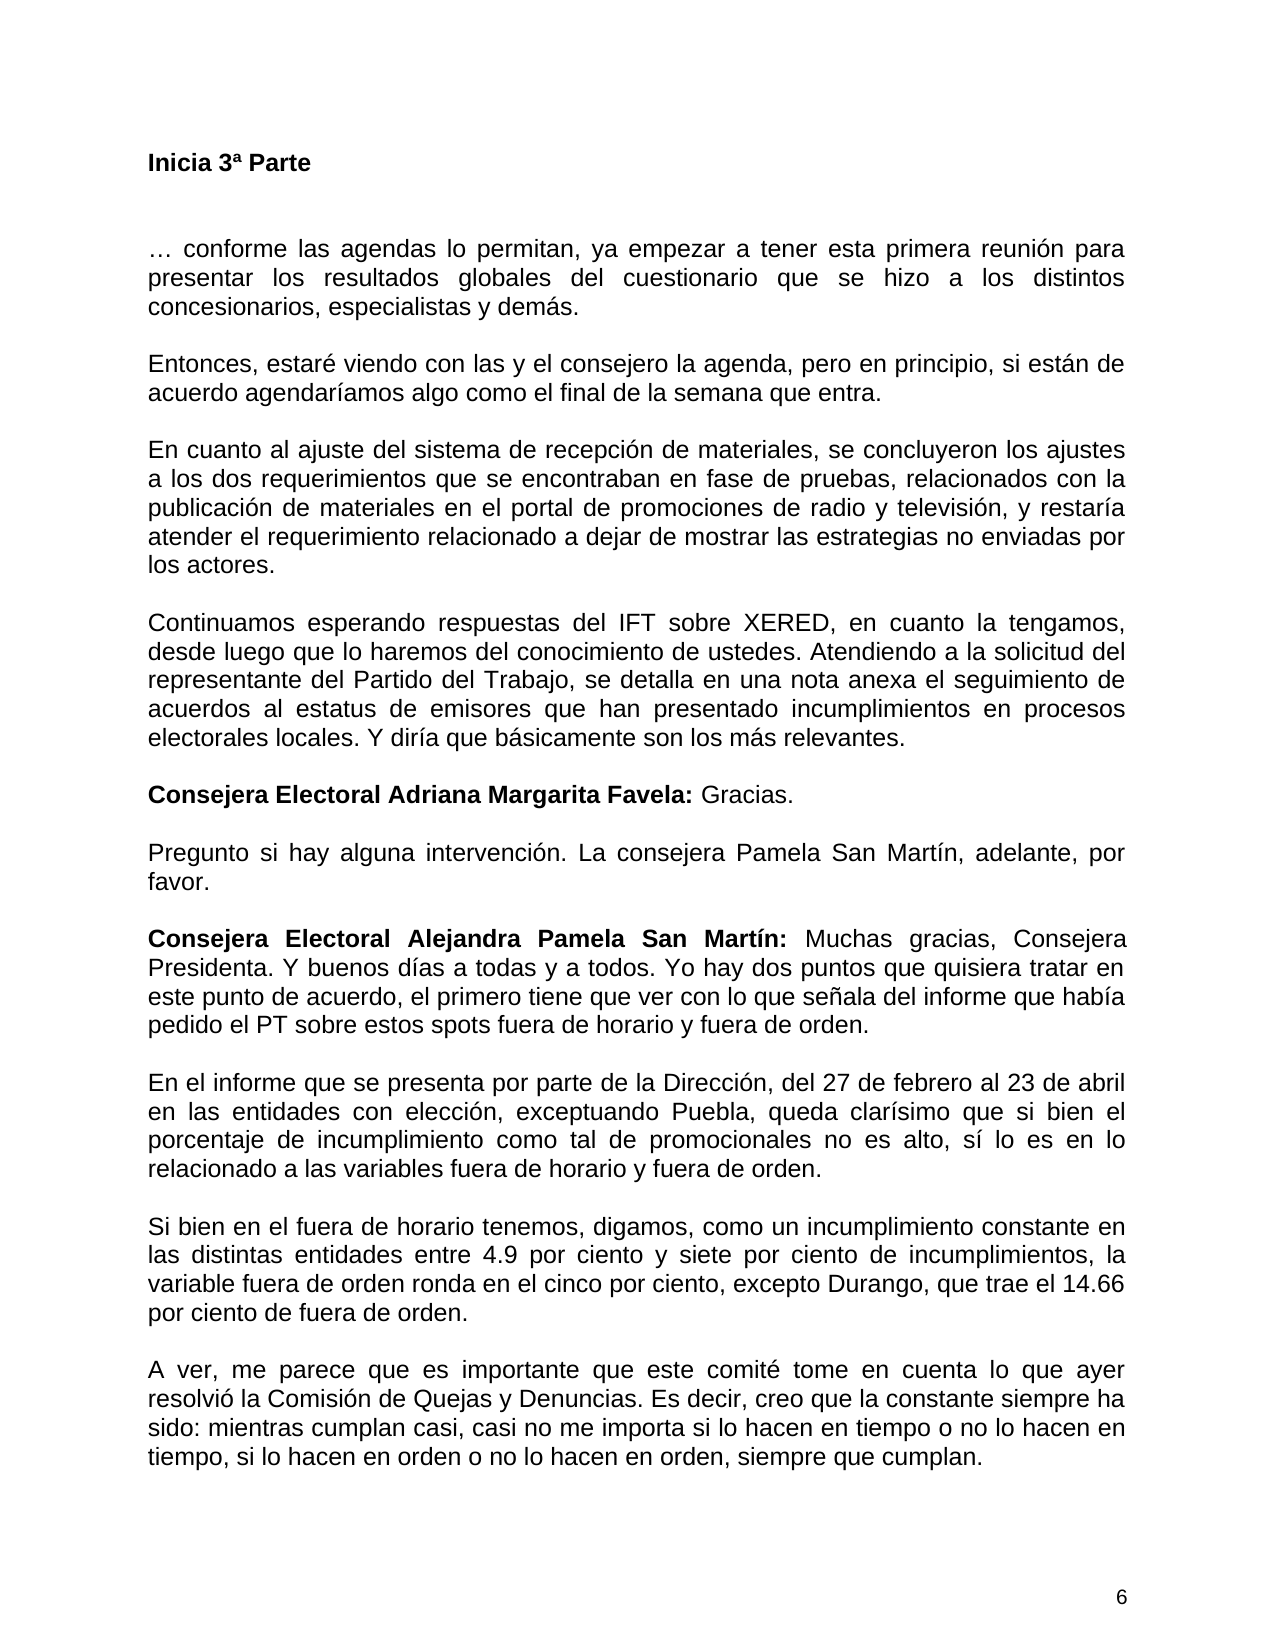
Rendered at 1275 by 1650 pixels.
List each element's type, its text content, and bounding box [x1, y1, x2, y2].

text En el informe que se presenta por parte de la Dirección, del 27 de febrero al 23 de abril en las entidades con elección, exceptuando Puebla, queda clarísimo que si bien el porcentaje de incumplimiento como tal de promocionales no es alto, sí lo es en lo relacionado a las variables fuera de horario y fuera de orden. [148, 1068, 1127, 1183]
text Continuamos esperando respuestas del IFT sobre XERED, en cuanto la tengamos, desde luego que lo haremos del conocimiento de ustedes. Atendiendo a la solicitud del representante del Partido del Trabajo, se detalla en una nota anexa el seguimiento de acuerdos al estatus de emisores que han presentado incumplimientos en procesos electorales locales. Y diría que básicamente son los más relevantes. [148, 608, 1127, 751]
text A ver, me parece que es importante que este comité tome en cuenta lo que ayer resolvió la Comisión de Quejas y Denuncias. Es decir, creo que la constante siempre ha sido: mientras cumplan casi, casi no me importa si lo hacen en tiempo o no lo hacen en tiempo, si lo hacen en orden o no lo hacen en orden, siempre que cumplan. [148, 1355, 1127, 1470]
text Entonces, estaré viendo con las y el consejero la agenda, pero en principio, si están de acuerdo agendaríamos algo como el final de la semana que entra. [148, 349, 1127, 406]
text Consejera Electoral Alejandra Pamela San Martín: Muchas gracias, Consejera Presidenta. Y buenos días a todas y a todos. Yo hay dos puntos que quisiera tratar en este punto de acuerdo, el primero tiene que ver con lo que señala del informe que había pedido el PT sobre estos spots fuera de horario y fuera de orden. [148, 924, 1127, 1039]
text Si bien en el fuera de horario tenemos, digamos, como un incumplimiento constante en las distintas entidades entre 4.9 por ciento y siete por ciento de incumplimientos, la variable fuera de orden ronda en el cinco por ciento, excepto Durango, que trae el 14.66 por ciento de fuera de orden. [148, 1211, 1127, 1326]
text Pregunto si hay alguna intervención. La consejera Pamela San Martín, adelante, por favor. [148, 838, 1127, 895]
text Consejera Electoral Adriana Margarita Favela: Gracias. [148, 780, 1127, 809]
text … conforme las agendas lo permitan, ya empezar a tener esta primera reunión para presentar los resultados globales del cuestionario que se hizo a los distintos concesionarios, especialistas y demás. [148, 234, 1127, 320]
text Inicia 3ª Parte [148, 148, 1127, 176]
text En cuanto al ajuste del sistema de recepción de materiales, se concluyeron los ajustes a los dos requerimientos que se encontraban en fase de pruebas, relacionados con la publicación de materiales en el portal de promociones de radio y televisión, y restaría atender el requerimiento relacionado a dejar de mostrar las estrategias no enviadas por los actores. [148, 435, 1127, 579]
